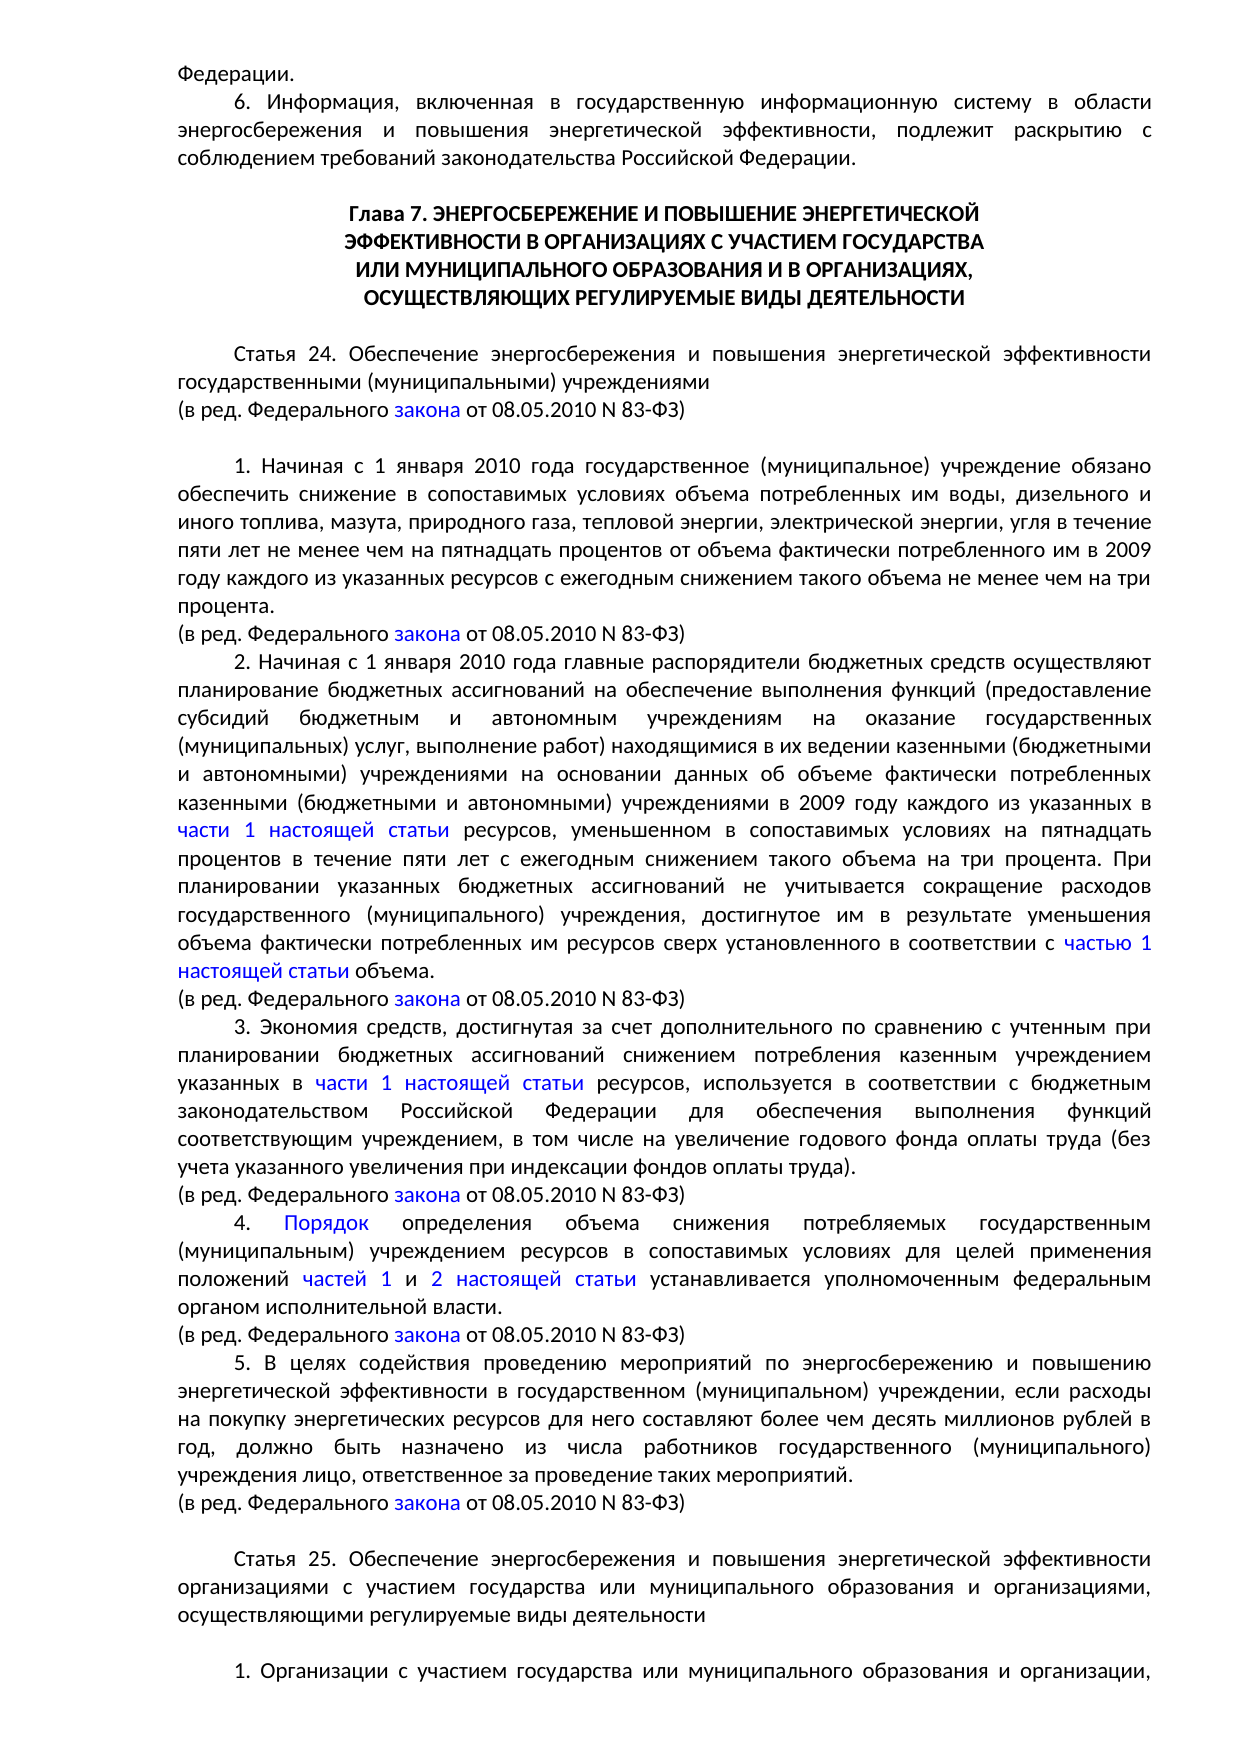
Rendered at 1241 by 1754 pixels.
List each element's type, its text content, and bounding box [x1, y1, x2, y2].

text (в ред. Федерального закона от 08.05.2010 N 83-ФЗ) [177, 984, 1152, 1012]
text (в ред. Федерального закона от 08.05.2010 N 83-ФЗ) [177, 395, 1152, 423]
text 2. Начиная с 1 января 2010 года главные распорядители бюджетных средств осуществляют планирование бюджетных ассигнований на обеспечение выполнения функций (предоставление субсидий бюджетным и автономным учреждениям на оказание государственных (муниципальных) услуг, выполнение работ) находящимися в их ведении казенными (бюджетными и автономными) учреждениями на основании данных об объеме фактически потребленных казенными (бюджетными и автономными) учреждениями в 2009 году каждого из указанных в части 1 настоящей статьи ресурсов, уменьшенном в сопоставимых условиях на пятнадцать процентов в течение пяти лет с ежегодным снижением такого объема на три процента. При планировании указанных бюджетных ассигнований не учитывается сокращение расходов государственного (муниципального) учреждения, достигнутое им в результате уменьшения объема фактически потребленных им ресурсов сверх установленного в соответствии с частью 1 настоящей статьи объема. [177, 647, 1152, 984]
text 3. Экономия средств, достигнутая за счет дополнительного по сравнению с учтенным при планировании бюджетных ассигнований снижением потребления казенным учреждением указанных в части 1 настоящей статьи ресурсов, используется в соответствии с бюджетным законодательством Российской Федерации для обеспечения выполнения функций соответствующим учреждением, в том числе на увеличение годового фонда оплаты труда (без учета указанного увеличения при индексации фондов оплаты труда). [177, 1012, 1152, 1180]
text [177, 1656, 1152, 1684]
text 1. Начиная с 1 января 2010 года государственное (муниципальное) учреждение обязано обеспечить снижение в сопоставимых условиях объема потребленных им воды, дизельного и иного топлива, мазута, природного газа, тепловой энергии, электрической энергии, угля в течение пяти лет не менее чем на пятнадцать процентов от объема фактически потребленного им в 2009 году каждого из указанных ресурсов с ежегодным снижением такого объема не менее чем на три процента. [177, 451, 1152, 619]
text 5. В целях содействия проведению мероприятий по энергосбережению и повышению энергетической эффективности в государственном (муниципальном) учреждении, если расходы на покупку энергетических ресурсов для него составляют более чем десять миллионов рублей в год, должно быть назначено из числа работников государственного (муниципального) учреждения лицо, ответственное за проведение таких мероприятий. [177, 1348, 1152, 1488]
text ИЛИ МУНИЦИПАЛЬНОГО ОБРАЗОВАНИЯ И В ОРГАНИЗАЦИЯХ, [177, 255, 1152, 283]
text Глава 7. ЭНЕРГОСБЕРЕЖЕНИЕ И ПОВЫШЕНИЕ ЭНЕРГЕТИЧЕСКОЙ [177, 199, 1152, 227]
text 6. Информация, включенная в государственную информационную систему в области энергосбережения и повышения энергетической эффективности, подлежит раскрытию с соблюдением требований законодательства Российской Федерации. [177, 87, 1152, 171]
text Статья 25. Обеспечение энергосбережения и повышения энергетической эффективности организациями с участием государства или муниципального образования и организациями, осуществляющими регулируемые виды деятельности [177, 1544, 1152, 1628]
text (в ред. Федерального закона от 08.05.2010 N 83-ФЗ) [177, 619, 1152, 647]
text ОСУЩЕСТВЛЯЮЩИХ РЕГУЛИРУЕМЫЕ ВИДЫ ДЕЯТЕЛЬНОСТИ [177, 283, 1152, 311]
text 4. Порядок определения объема снижения потребляемых государственным (муниципальным) учреждением ресурсов в сопоставимых условиях для целей применения положений частей 1 и 2 настоящей статьи устанавливается уполномоченным федеральным органом исполнительной власти. [177, 1208, 1152, 1320]
text (в ред. Федерального закона от 08.05.2010 N 83-ФЗ) [177, 1180, 1152, 1208]
text (в ред. Федерального закона от 08.05.2010 N 83-ФЗ) [177, 1488, 1152, 1516]
text ЭФФЕКТИВНОСТИ В ОРГАНИЗАЦИЯХ С УЧАСТИЕМ ГОСУДАРСТВА [177, 227, 1152, 255]
text Статья 24. Обеспечение энергосбережения и повышения энергетической эффективности государственными (муниципальными) учреждениями [177, 339, 1152, 395]
text (в ред. Федерального закона от 08.05.2010 N 83-ФЗ) [177, 1320, 1152, 1348]
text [177, 59, 1152, 87]
